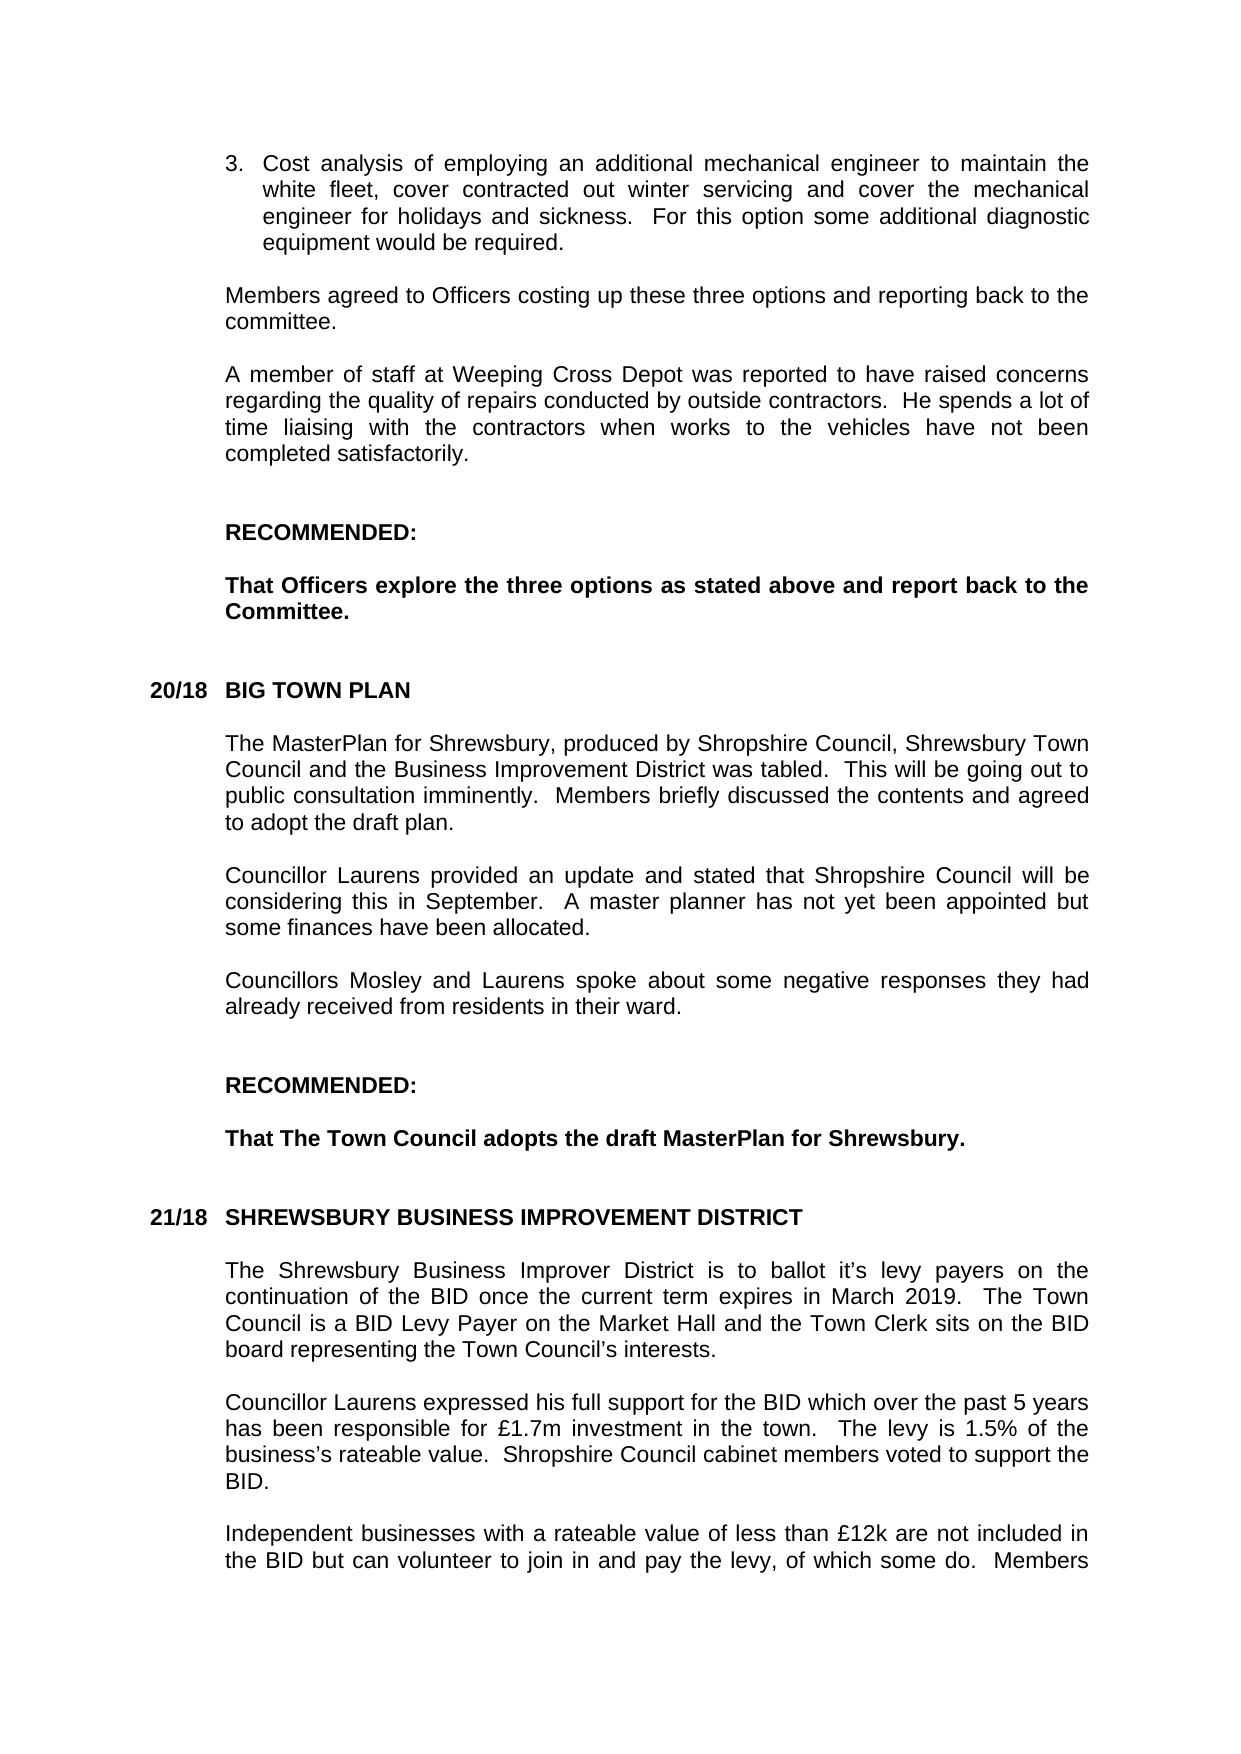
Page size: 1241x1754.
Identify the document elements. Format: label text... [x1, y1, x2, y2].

text The MasterPlan for Shrewsbury, produced by Shropshire Council, Shrewsbury Town Council and the Business Improvement District was tabled. This will be going out to public consultation imminently. Members briefly discussed the contents and agreed to adopt the draft plan. [225, 730, 1090, 835]
list Cost analysis of employing an additional mechanical engineer to maintain the white fleet, cover contracted out winter servicing and cover the mechanical engineer for holidays and sickness. For this option some additional diagnostic equipment would be required. [225, 150, 1090, 255]
text RECOMMENDED: [225, 519, 1090, 545]
text That The Town Council adopts the draft MasterPlan for Shrewsbury. [225, 1125, 1090, 1151]
text Councillor Laurens provided an update and stated that Shropshire Council will be considering this in September. A master planner has not yet been appointed but some finances have been allocated. [225, 862, 1090, 941]
text 20/18 BIG TOWN PLAN [150, 677, 1090, 703]
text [225, 1520, 1090, 1573]
text A member of staff at Weeping Cross Depot was reported to have raised concerns regarding the quality of repairs conducted by outside contractors. He spends a lot of time liaising with the contractors when works to the vehicles have not been completed satisfactorily. [225, 361, 1090, 466]
text Members agreed to Officers costing up these three options and reporting back to the committee. [225, 282, 1090, 334]
text 21/18 SHREWSBURY BUSINESS IMPROVEMENT DISTRICT [150, 1204, 1090, 1231]
text That Officers explore the three options as stated above and report back to the Committee. [225, 572, 1090, 624]
text Councillors Mosley and Laurens spoke about some negative responses they had already received from residents in their ward. [225, 967, 1090, 1020]
text RECOMMENDED: [225, 1072, 1090, 1099]
text Councillor Laurens expressed his full support for the BID which over the past 5 years has been responsible for £1.7m investment in the town. The levy is 1.5% of the business’s rateable value. Shropshire Council cabinet members voted to support the BID. [225, 1389, 1090, 1494]
text The Shrewsbury Business Improver District is to ballot it’s levy payers on the continuation of the BID once the current term expires in March 2019. The Town Council is a BID Levy Payer on the Market Hall and the Town Clerk sits on the BID board representing the Town Council’s interests. [225, 1257, 1090, 1362]
